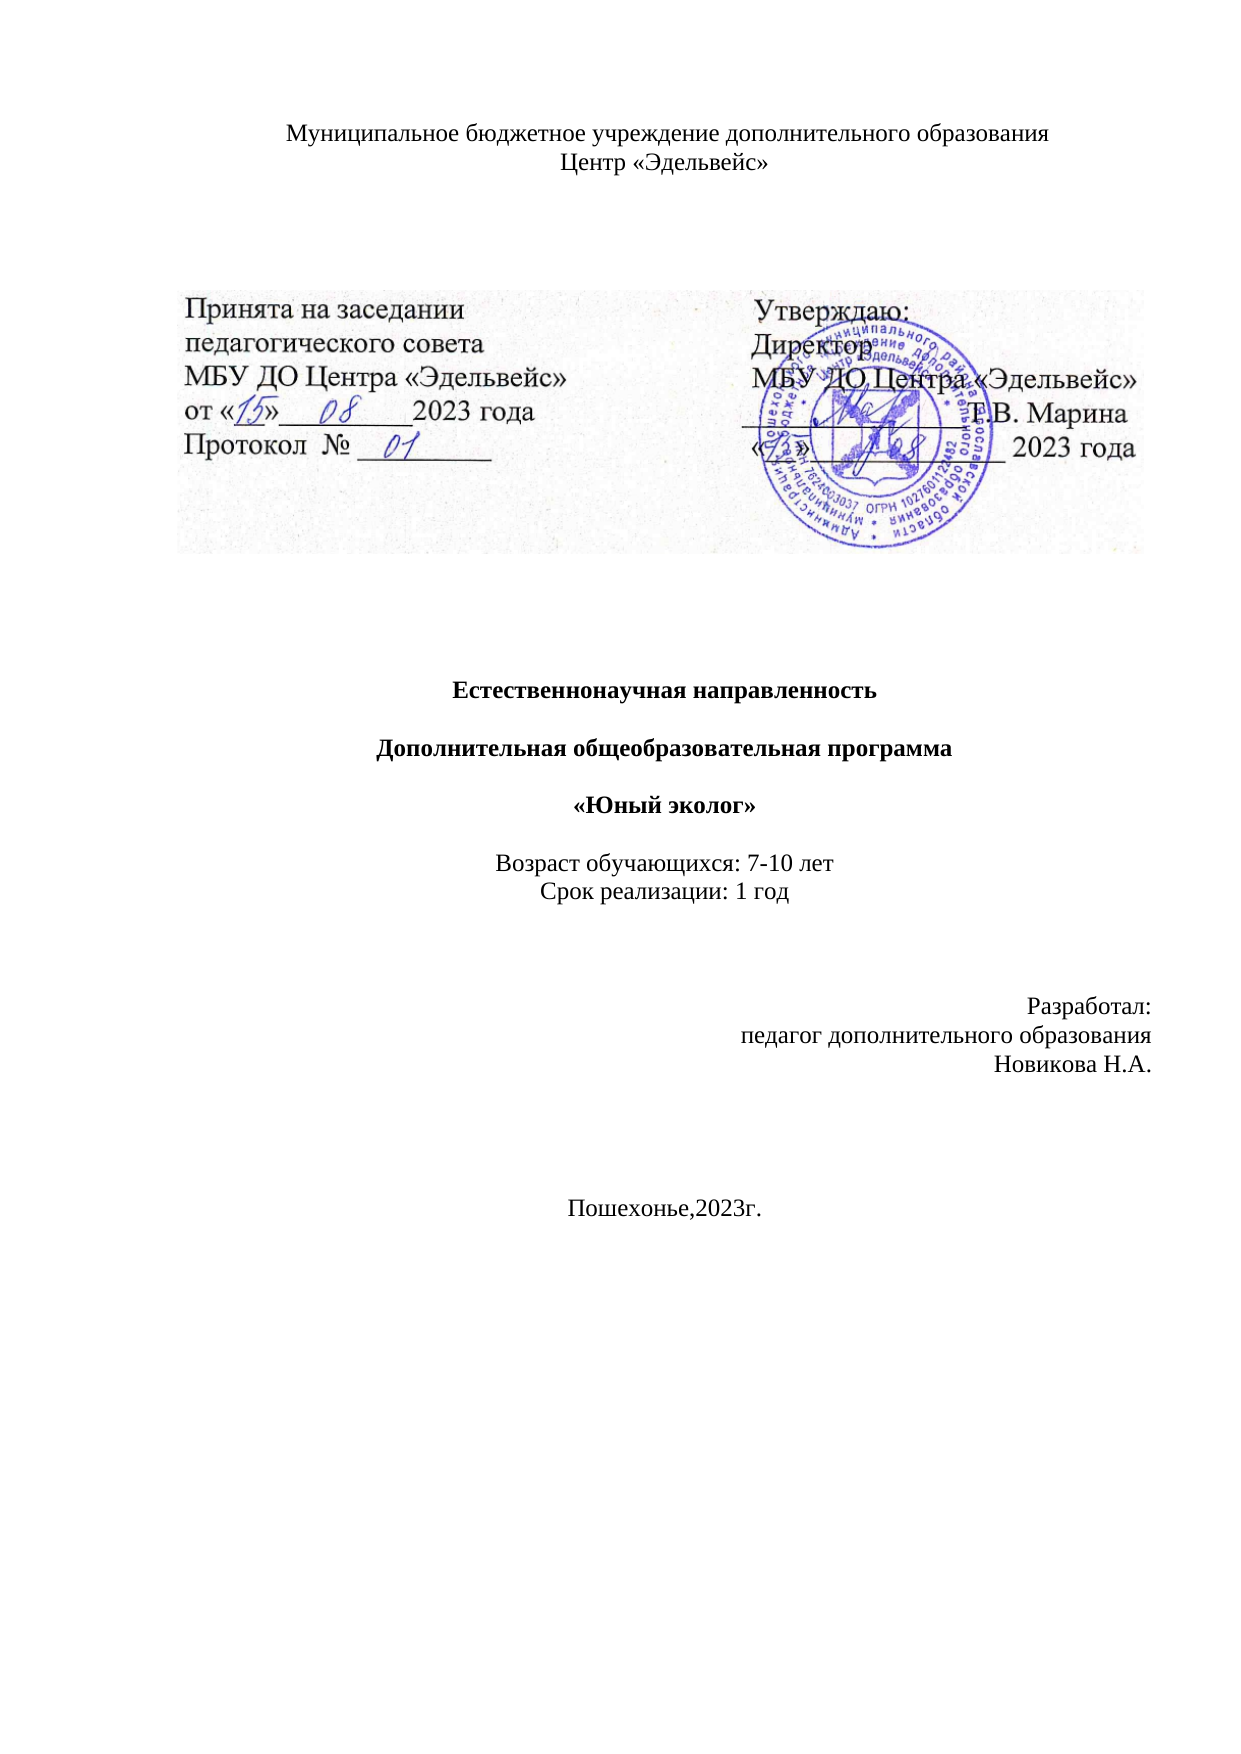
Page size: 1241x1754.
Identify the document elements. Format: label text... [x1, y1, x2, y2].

picture [177, 290, 1152, 561]
text Муниципальное бюджетное учреждение дополнительного образования [177, 118, 1152, 147]
text Пошехонье,2023г. [177, 1193, 1152, 1221]
text Центр «Эдельвейс» [177, 147, 1152, 176]
text Естественнонаучная направленность [177, 675, 1152, 704]
text педагог дополнительного образования [177, 1020, 1152, 1049]
text «Юный эколог» [177, 790, 1152, 819]
text Возраст обучающихся: 7-10 лет [177, 848, 1152, 876]
text Дополнительная общеобразовательная программа [177, 733, 1152, 761]
text Срок реализации: 1 год [177, 876, 1152, 905]
text Новикова Н.А. [177, 1049, 1152, 1078]
text Разработал: [177, 991, 1152, 1020]
